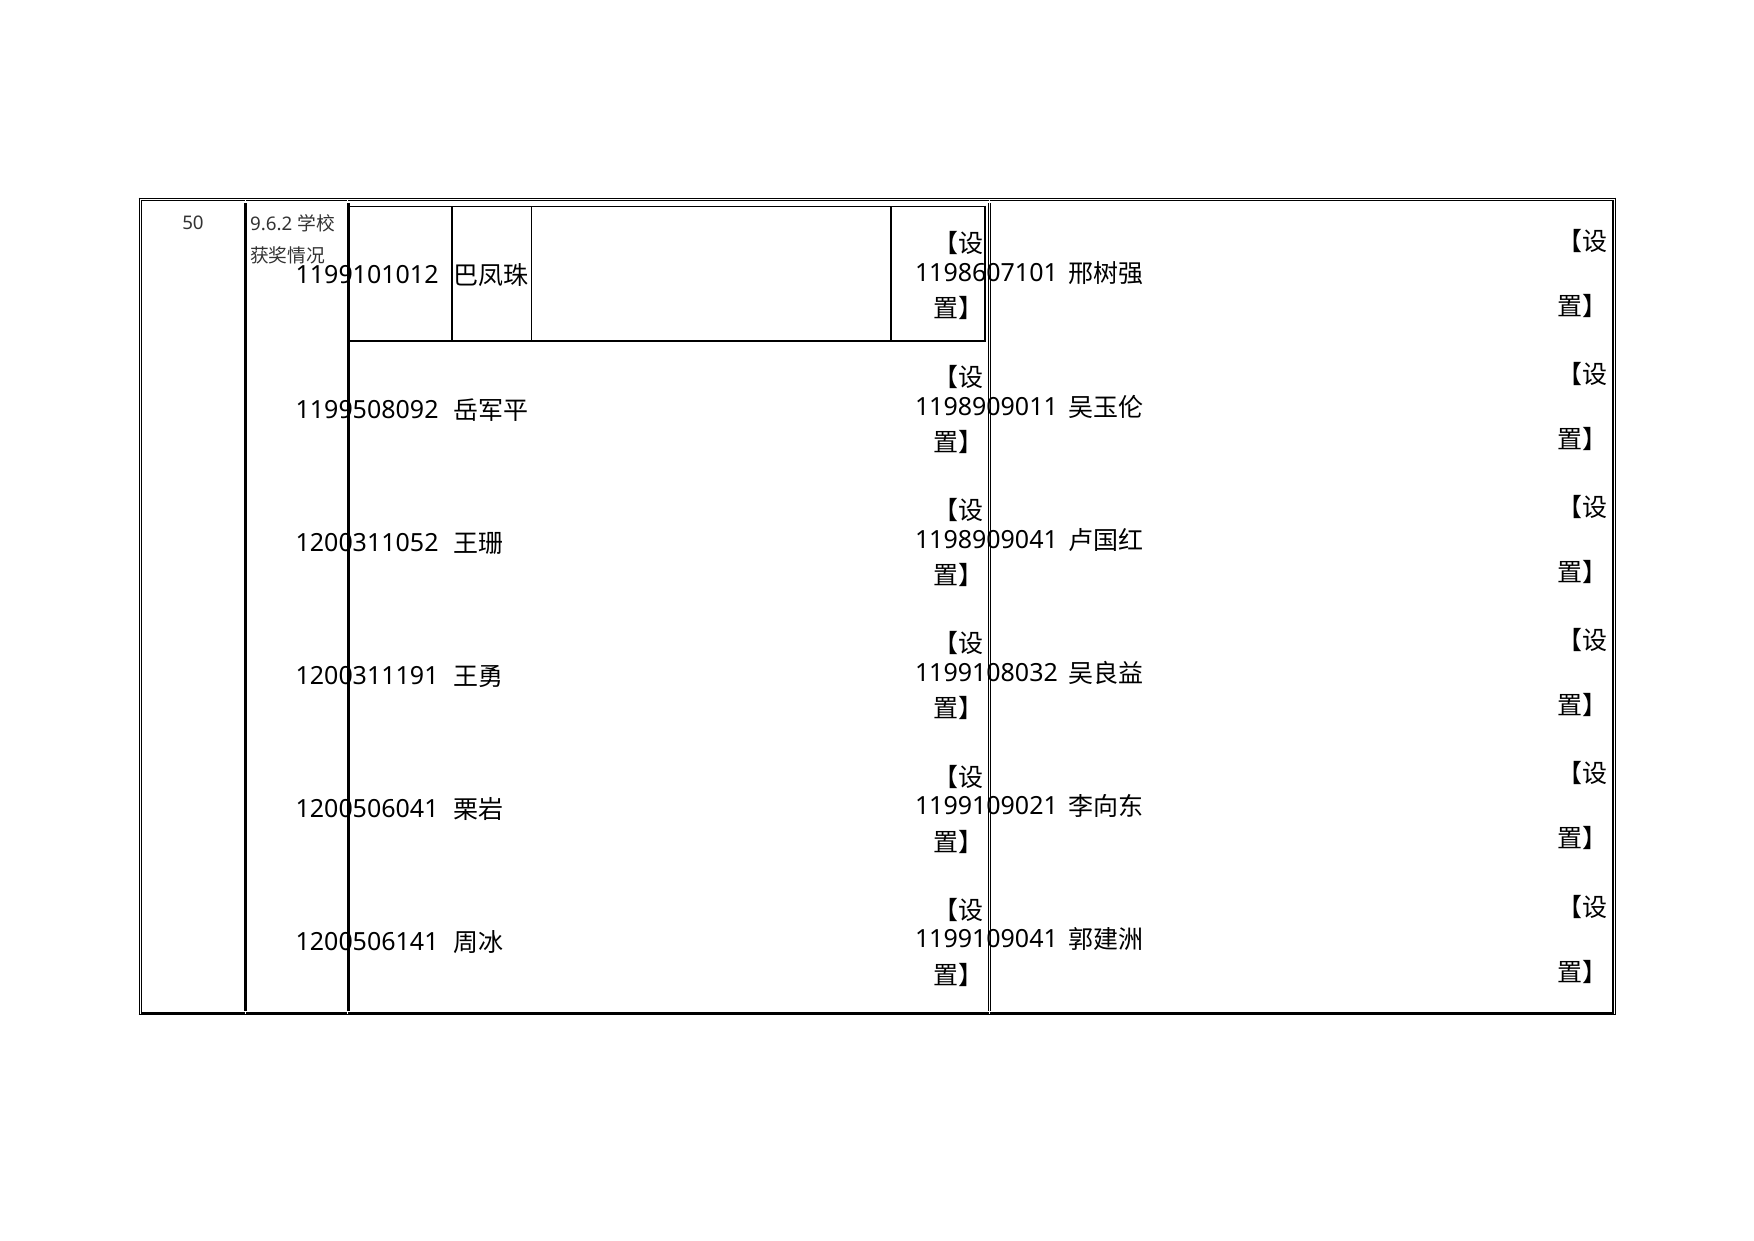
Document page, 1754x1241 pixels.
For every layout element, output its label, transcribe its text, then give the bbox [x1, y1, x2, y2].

table_cell [348, 201, 989, 1012]
table_cell [990, 201, 1612, 1012]
table_cell 50 [142, 201, 245, 1012]
table_cell 9.6.2 学校获奖情况 [245, 199, 348, 1012]
